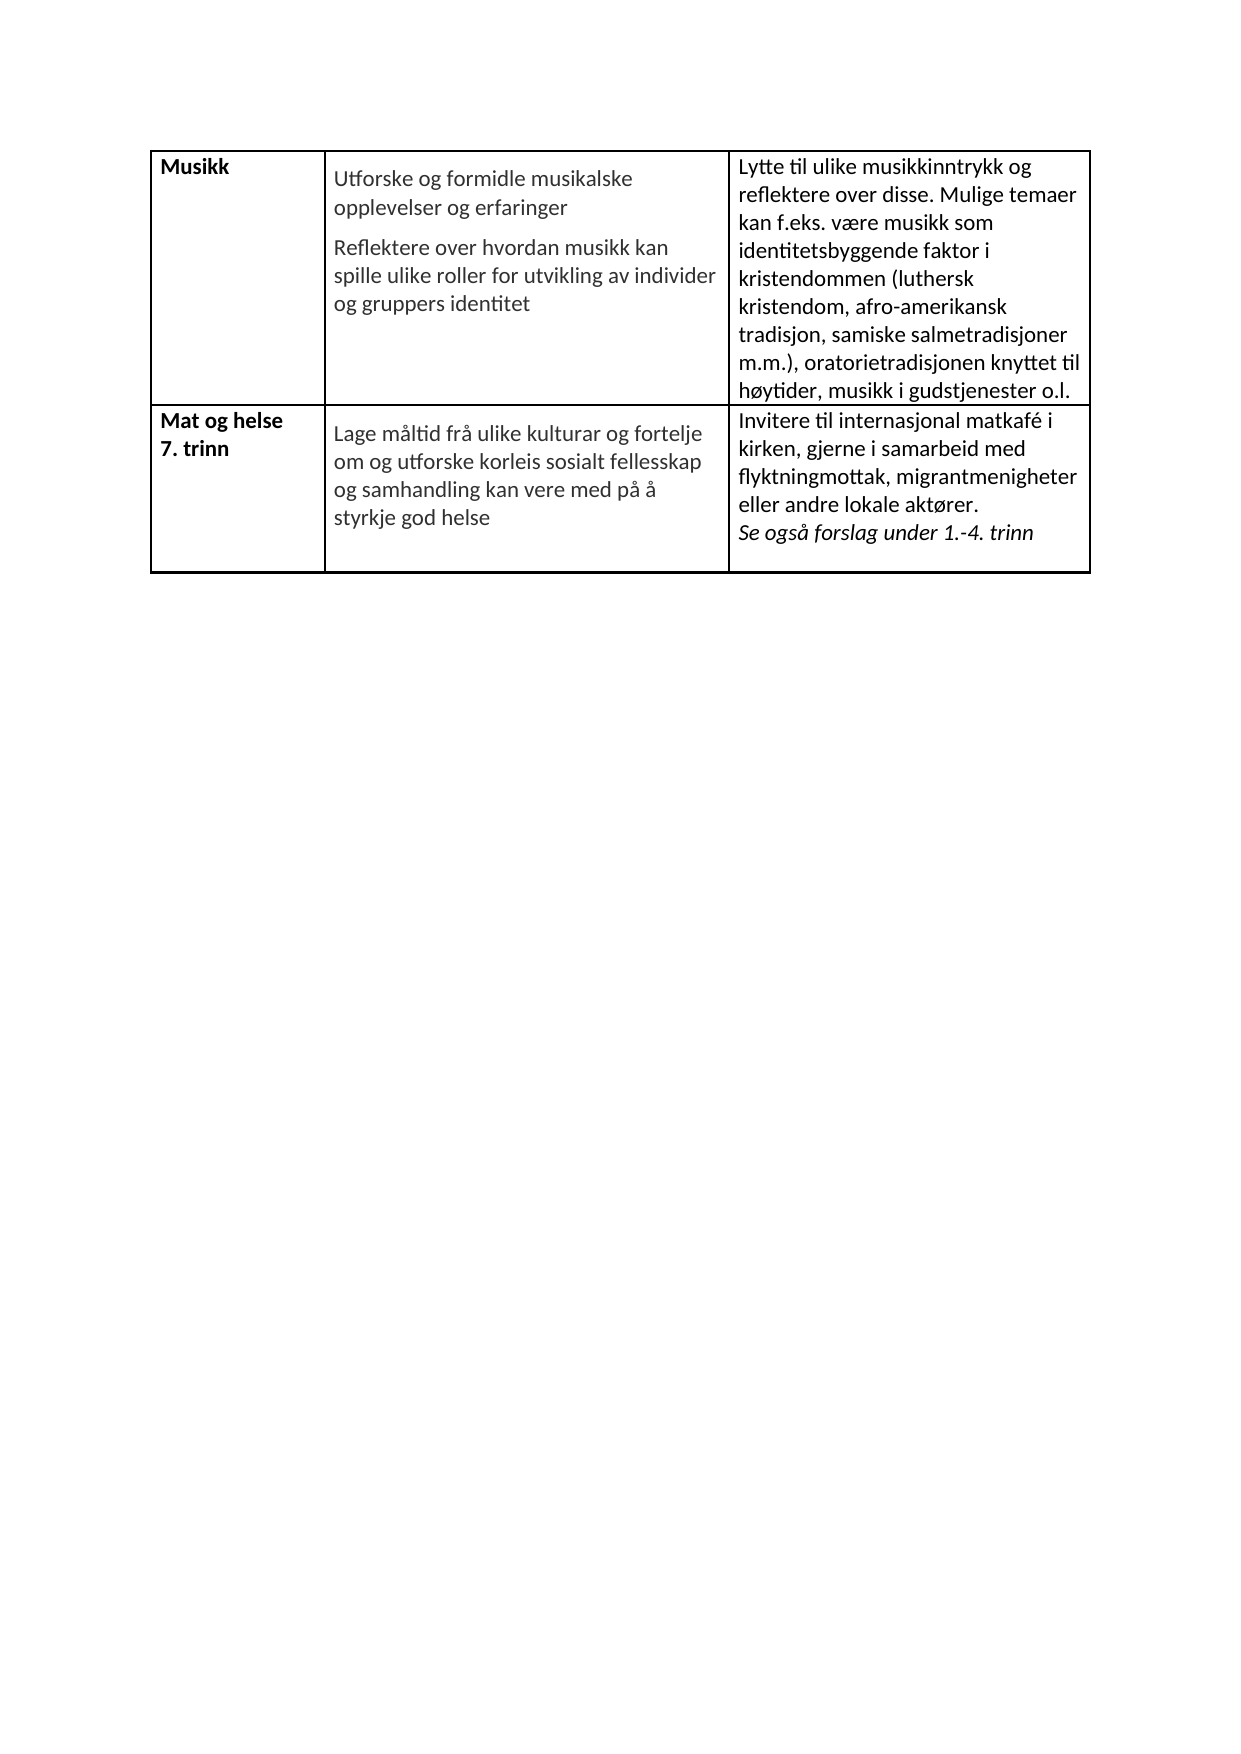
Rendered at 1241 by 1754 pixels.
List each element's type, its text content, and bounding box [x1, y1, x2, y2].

table_cell Utforske og formidle musikalske opplevelser og erfaringer Reflektere over hvordan musikk kan spille ulike roller for utvikling av individer og gruppers identitet [326, 152, 728, 404]
table_cell Invitere til internasjonal matkafé i kirken, gjerne i samarbeid med flyktningmottak, migrantmenigheter eller andre lokale aktører. Se også forslag under 1.-4. trinn [730, 406, 1089, 571]
table_cell Musikk [152, 152, 324, 404]
table_cell Mat og helse 7. trinn [152, 406, 324, 571]
table_cell Lytte til ulike musikkinntrykk og reflektere over disse. Mulige temaer kan f.eks. være musikk som identitetsbyggende faktor i kristendommen (luthersk kristendom, afro-amerikansk tradisjon, samiske salmetradisjoner m.m.), oratorietradisjonen knyttet til høytider, musikk i gudstjenester o.l. [730, 152, 1089, 404]
table_cell Lage måltid frå ulike kulturar og fortelje om og utforske korleis sosialt fellesskap og samhandling kan vere med på å styrkje god helse [326, 406, 728, 571]
